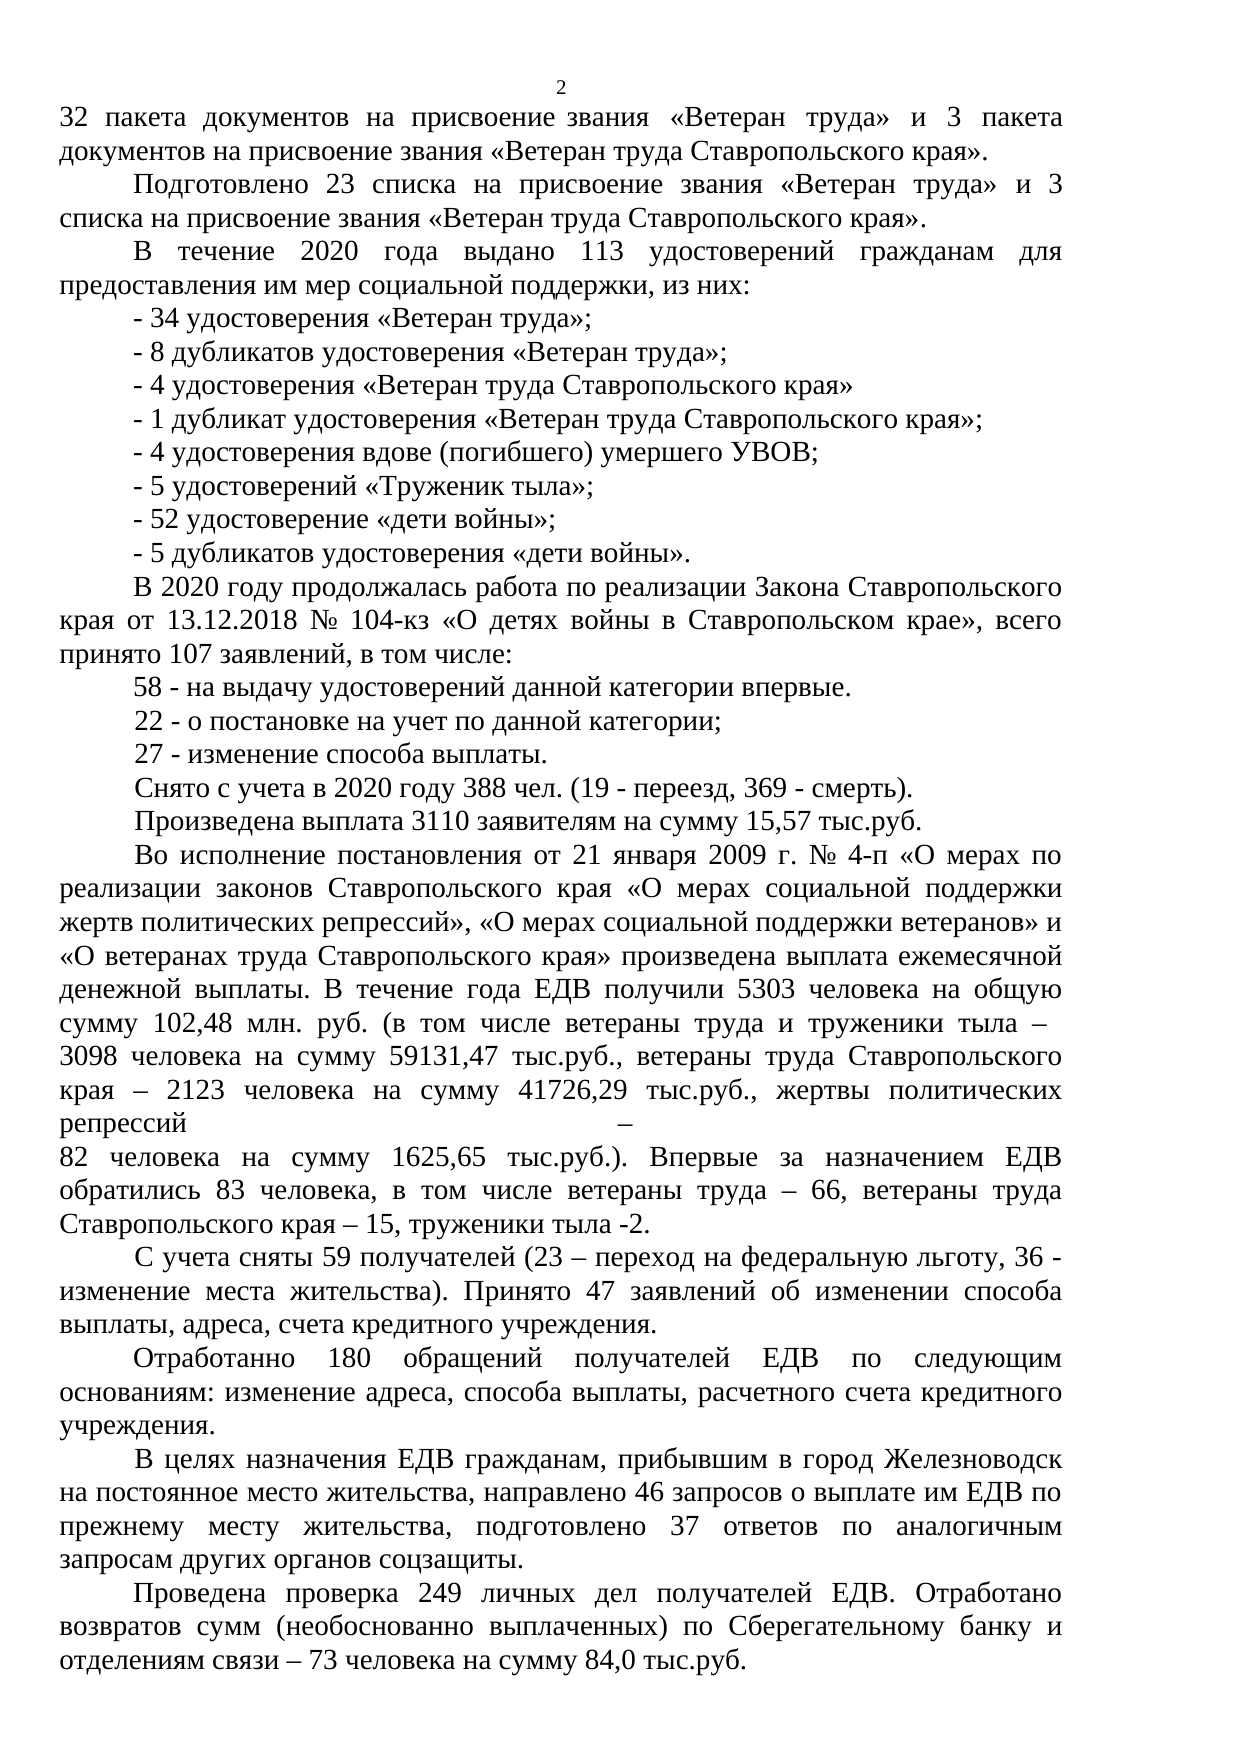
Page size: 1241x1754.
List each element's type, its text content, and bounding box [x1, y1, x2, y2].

text - 52 удостоверение «дети войны»; [59, 502, 1063, 535]
text - 4 удостоверения «Ветеран труда Ставропольского края» [59, 367, 1063, 401]
text - 5 удостоверений «Труженик тыла»; [59, 468, 1063, 502]
text В целях назначения ЕДВ гражданам, прибывшим в город Железноводск на постоянное место жительства, направлено 46 запросов о выплате им ЕДВ по прежнему месту жительства, подготовлено 37 ответов по аналогичным запросам других органов соцзащиты. [59, 1441, 1063, 1575]
text Во исполнение постановления от № 4-п «О мерах по реализации законов Ставропольского края «О мерах социальной поддержки жертв политических репрессий», «О мерах социальной поддержки ветеранов» и «О ветеранах труда Ставропольского края» произведена выплата ежемесячной денежной выплаты. В течение года ЕДВ получили 5303 человека на общую сумму 102,48 млн. руб. (в том числе ветераны труда и труженики тыла – 3098 человека на сумму 59131,47 тыс.руб., ветераны труда Ставропольского края – 2123 человека на сумму 41726,29 тыс.руб., жертвы политических репрессий – 82 человека на сумму 1625,65 тыс.руб.). Впервые за назначением ЕДВ обратились 83 человека, в том числе ветераны труда – 66, ветераны труда Ставропольского края – 15, труженики тыла -2. [59, 837, 1063, 1239]
text - 5 дубликатов удостоверения «дети войны». [59, 535, 1063, 569]
text - 4 удостоверения вдове (погибшего) умершего УВОВ; [59, 434, 1063, 468]
text Отработанно 180 обращений получателей ЕДВ по следующим основаниям: изменение адреса, способа выплаты, расчетного счета кредитного учреждения. [59, 1340, 1063, 1441]
text - 1 дубликат удостоверения «Ветеран труда Ставропольского края»; [59, 401, 1063, 434]
text 58 - на выдачу удостоверений данной категории впервые. [59, 669, 1063, 703]
text Снято с учета в 2020 году 388 чел. (19 - переезд, 369 - смерть). [59, 770, 1063, 803]
text - 34 удостоверения «Ветеран труда»; [59, 300, 1063, 334]
text Проведена проверка 249 личных дел получателей ЕДВ. Отработано возвратов сумм (необоснованно выплаченных) по Сберегательному банку и отделениям связи – 73 человека на сумму 84,0 тыс.руб. [59, 1575, 1063, 1676]
text Произведена выплата 3110 заявителям на сумму 15,57 тыс.руб. [59, 803, 1063, 837]
text 22 - о постановке на учет по данной категории; [59, 703, 1063, 736]
text В 2020 году продолжалась работа по реализации Закона Ставропольского края от 13.12.2018 № 104-кз «О детях войны в Ставропольском крае», всего принято 107 заявлений, в том числе: [59, 569, 1063, 669]
text - 8 дубликатов удостоверения «Ветеран труда»; [59, 334, 1063, 367]
text С учета сняты 59 получателей (23 – переход на федеральную льготу, 36 - изменение места жительства). Принято 47 заявлений об изменении способа выплаты, адреса, счета кредитного учреждения. [59, 1239, 1063, 1340]
text В течение 2020 года выдано 113 удостоверений гражданам для предоставления им мер социальной поддержки, из них: [59, 233, 1063, 300]
text 27 - изменение способа выплаты. [59, 736, 1063, 770]
text Подготовлено 23 списка на присвоение звания «Ветеран труда» и 3 списка на присвоение звания «Ветеран труда Ставропольского края». [59, 166, 1063, 233]
